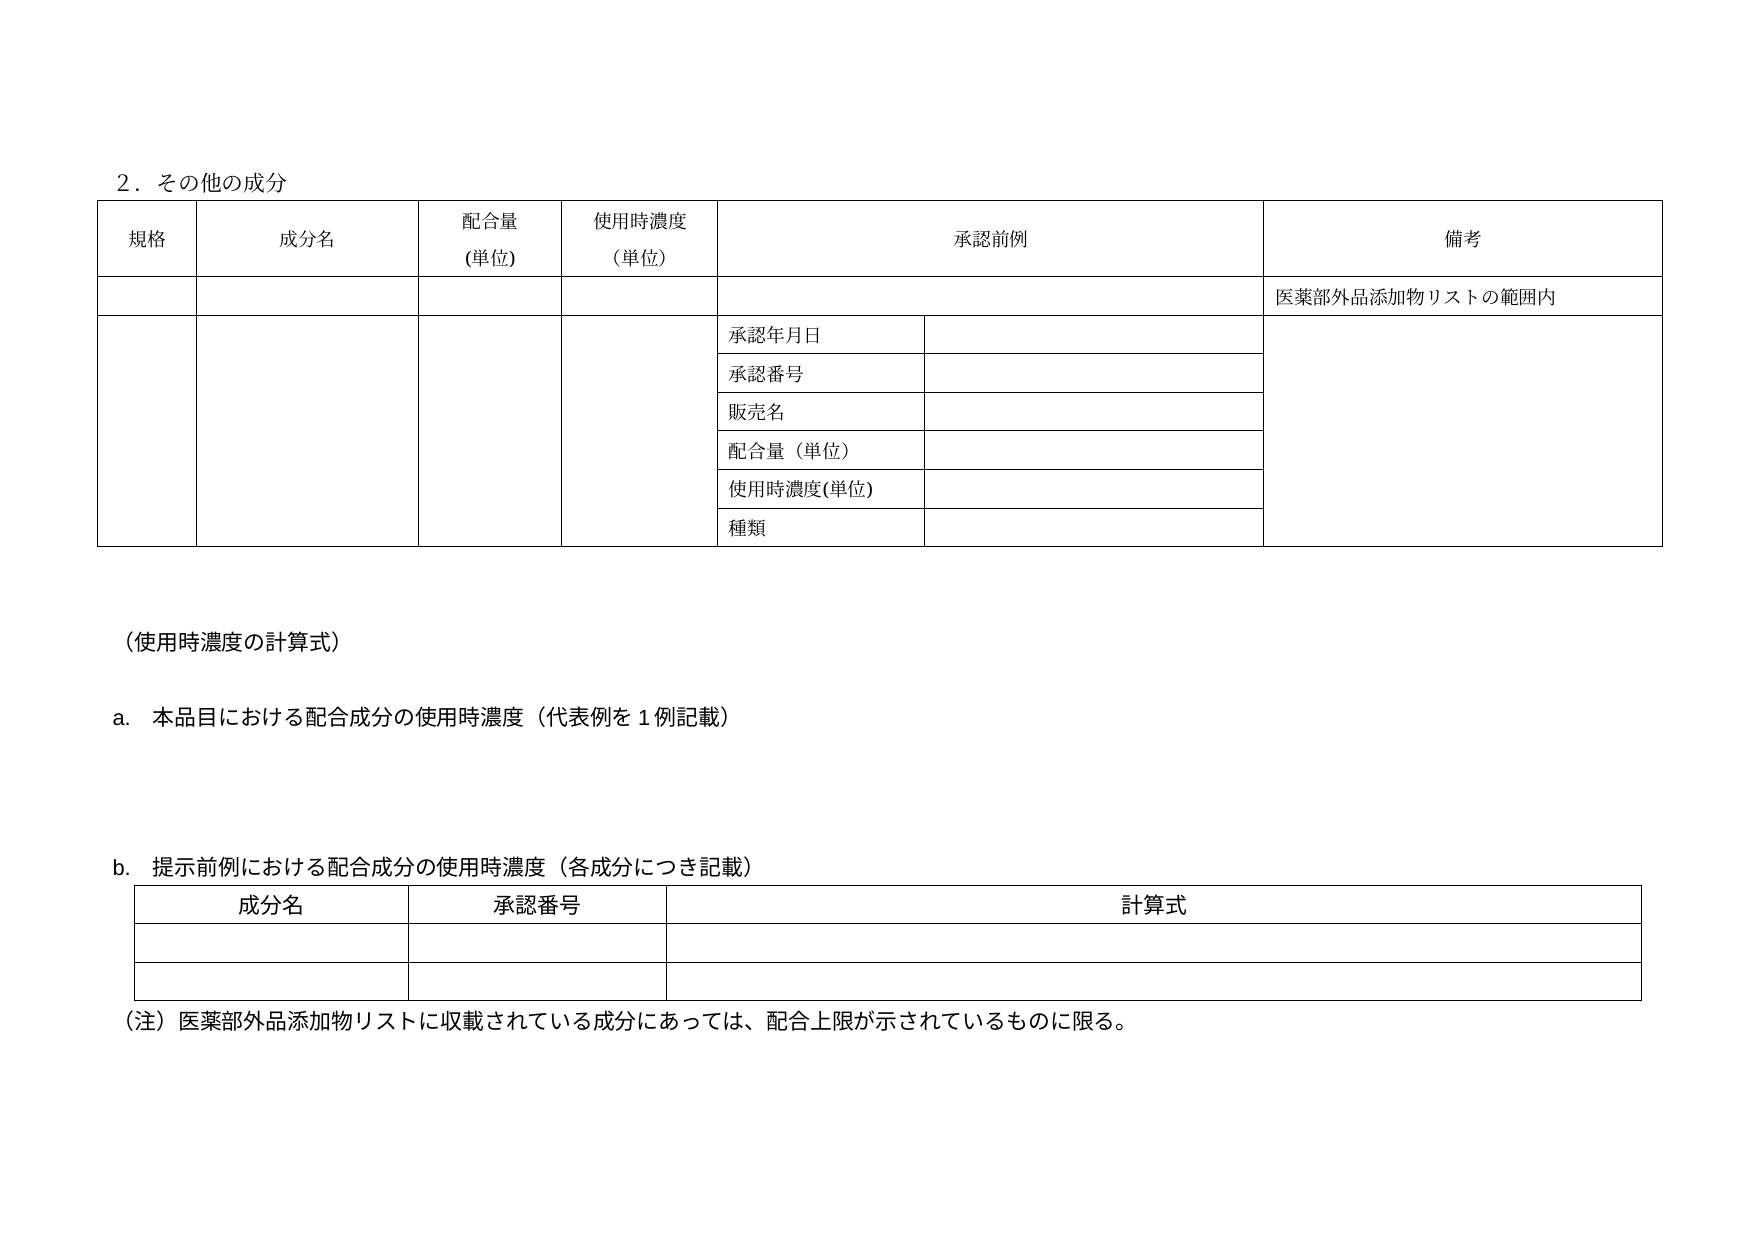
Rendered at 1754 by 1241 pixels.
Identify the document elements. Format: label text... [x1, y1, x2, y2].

table_header 承認番号 [409, 886, 666, 923]
table_cell [135, 924, 408, 962]
table_header 成分名 [135, 886, 408, 923]
table_cell [1264, 316, 1662, 546]
table_cell [925, 470, 1263, 507]
table_header 配合量 (単位) [419, 201, 561, 276]
table_cell 配合量（単位） [718, 431, 924, 469]
table_cell [925, 316, 1263, 353]
text （注）医薬部外品添加物リストに収載されている成分にあっては、配合上限が示されているものに限る。 [112, 1001, 1642, 1039]
table_header 成分名 [197, 201, 418, 276]
table_cell [197, 316, 418, 546]
table_cell [409, 924, 666, 962]
table_cell [718, 277, 1263, 315]
table_header 規格 [98, 201, 196, 276]
table_cell [135, 963, 408, 1000]
table_cell 承認番号 [718, 354, 924, 392]
table_cell 使用時濃度(単位) [718, 470, 924, 507]
table_cell [419, 277, 561, 315]
text b. 提示前例における配合成分の使用時濃度（各成分につき記載） [112, 847, 1642, 884]
table_cell [409, 963, 666, 1000]
table_cell [98, 316, 196, 546]
table_cell [419, 316, 561, 546]
table_cell 医薬部外品添加物リストの範囲内 [1264, 277, 1662, 315]
table_cell [925, 509, 1263, 546]
table_cell [667, 924, 1641, 962]
text （使用時濃度の計算式） [112, 622, 1642, 659]
text ２．その他の成分 [112, 163, 1642, 200]
table_cell 承認年月日 [718, 316, 924, 353]
table_cell 種類 [718, 509, 924, 546]
table_header 承認前例 [718, 201, 1263, 276]
table_cell [562, 316, 717, 546]
table_cell [562, 277, 717, 315]
table_cell [925, 354, 1263, 392]
table_header 計算式 [667, 886, 1641, 923]
text a. 本品目における配合成分の使用時濃度（代表例を1例記載） [112, 697, 1642, 734]
table_cell [197, 277, 418, 315]
table_cell [925, 393, 1263, 430]
table_cell [925, 431, 1263, 469]
table_cell 販売名 [718, 393, 924, 430]
table_cell [98, 277, 196, 315]
table_cell [667, 963, 1641, 1000]
table_header 備考 [1264, 201, 1662, 276]
table_header 使用時濃度 （単位） [562, 201, 717, 276]
